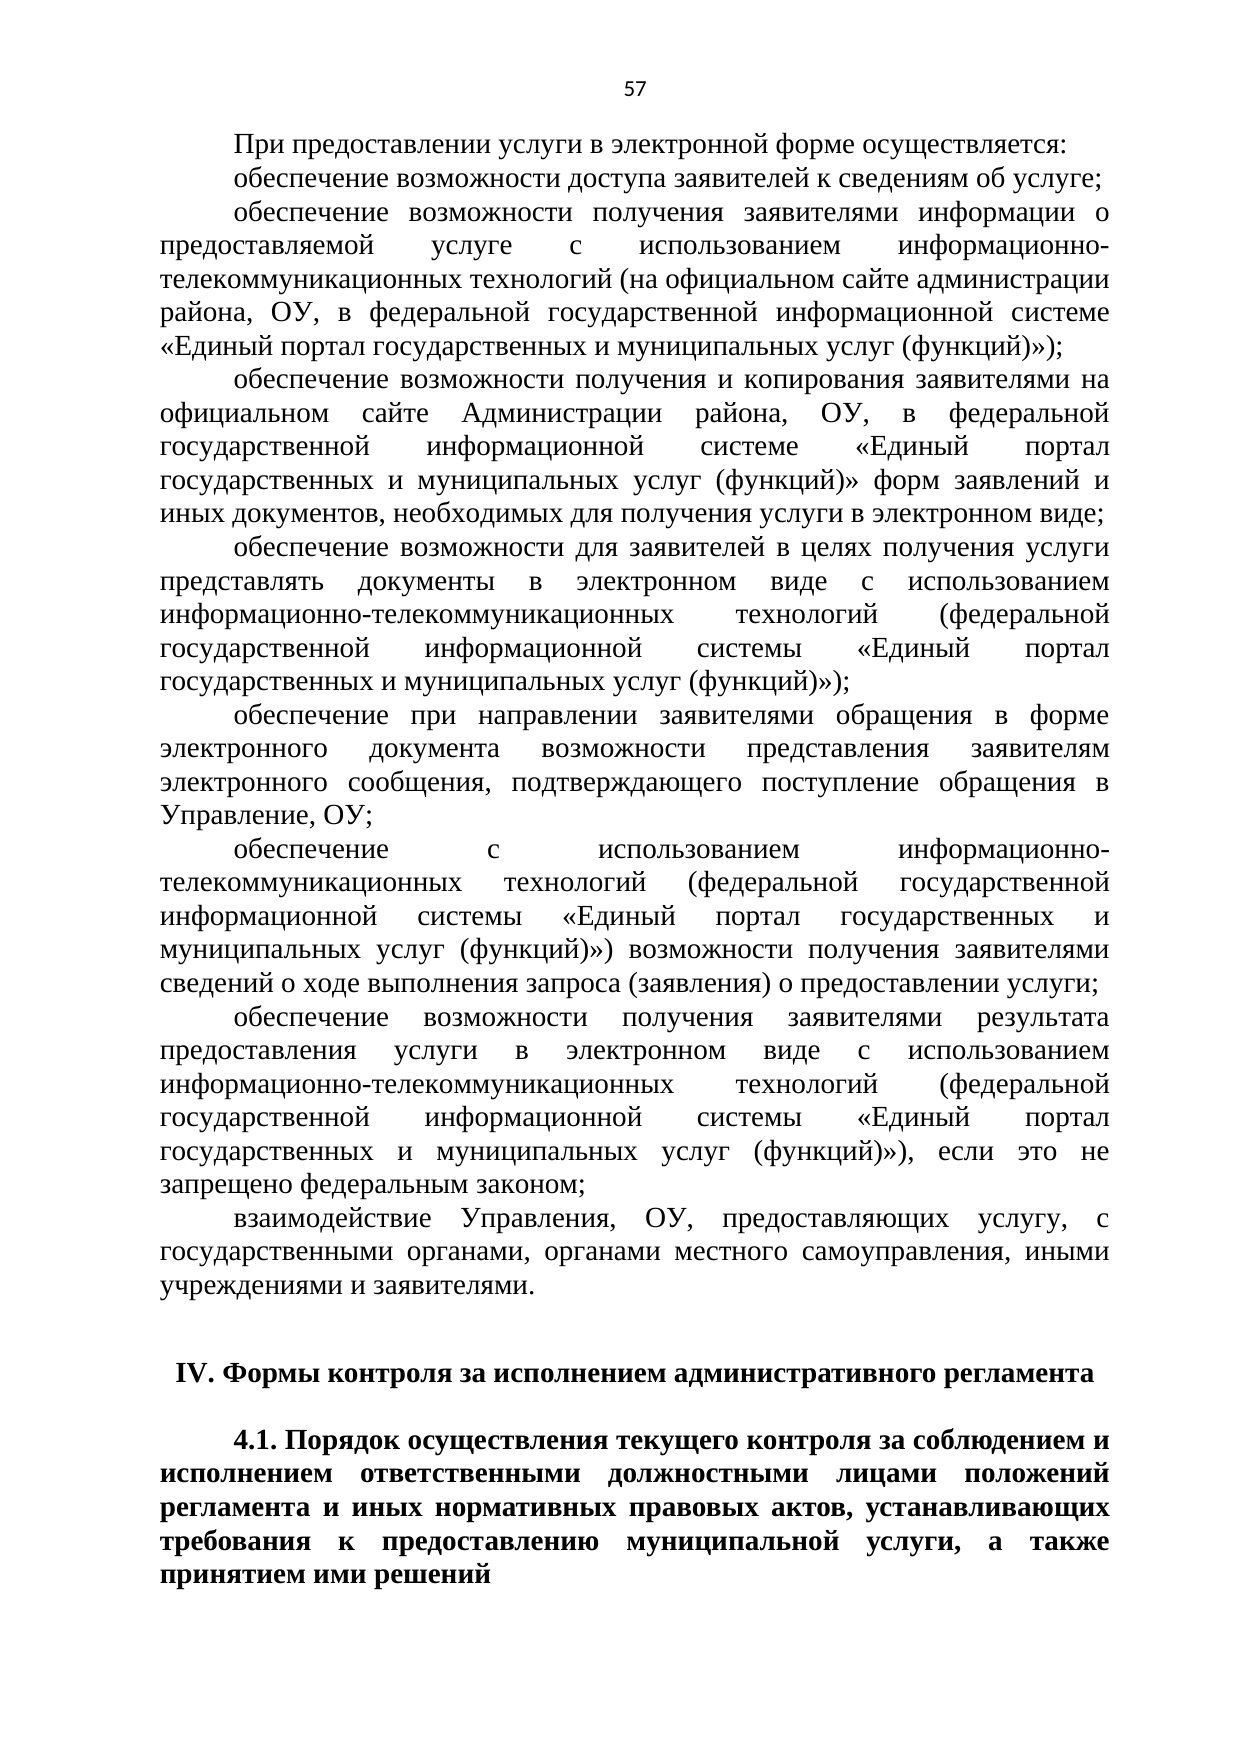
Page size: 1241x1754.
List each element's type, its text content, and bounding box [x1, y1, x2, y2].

text При предоставлении услуги в электронной форме осуществляется: [159, 127, 1110, 160]
text обеспечение возможности доступа заявителей к сведениям об услуге; [159, 160, 1110, 194]
text IV. Формы контроля за исполнением административного регламента [159, 1355, 1110, 1388]
text взаимодействие Управления, ОУ, предоставляющих услугу, с государственными органами, органами местного самоуправления, иными учреждениями и заявителями. [159, 1200, 1110, 1301]
text обеспечение при направлении заявителями обращения в форме электронного документа возможности представления заявителям электронного сообщения, подтверждающего поступление обращения в Управление, ОУ; [159, 697, 1110, 831]
text обеспечение возможности получения заявителями результата предоставления услуги в электронном виде с использованием информационно-телекоммуникационных технологий (федеральной государственной информационной системы «Единый портал государственных и муниципальных услуг (функций)»), если это не запрещено федеральным законом; [159, 999, 1110, 1200]
text обеспечение с использованием информационно-телекоммуникационных технологий (федеральной государственной информационной системы «Единый портал государственных и муниципальных услуг (функций)») возможности получения заявителями сведений о ходе выполнения запроса (заявления) о предоставлении услуги; [159, 831, 1110, 999]
text обеспечение возможности получения заявителями информации о предоставляемой услуге с использованием информационно-телекоммуникационных технологий (на официальном сайте администрации района, ОУ, в федеральной государственной информационной системе «Единый портал государственных и муниципальных услуг (функций)»); [159, 194, 1110, 361]
text обеспечение возможности для заявителей в целях получения услуги представлять документы в электронном виде с использованием информационно-телекоммуникационных технологий (федеральной государственной информационной системы «Единый портал государственных и муниципальных услуг (функций)»); [159, 529, 1110, 697]
text обеспечение возможности получения и копирования заявителями на официальном сайте Администрации района, ОУ, в федеральной государственной информационной системе «Единый портал государственных и муниципальных услуг (функций)» форм заявлений и иных документов, необходимых для получения услуги в электронном виде; [159, 361, 1110, 529]
text 4.1. Порядок осуществления текущего контроля за соблюдением и исполнением ответственными должностными лицами положений регламента и иных нормативных правовых актов, устанавливающих требования к предоставлению муниципальной услуги, а также принятием ими решений [159, 1422, 1110, 1590]
